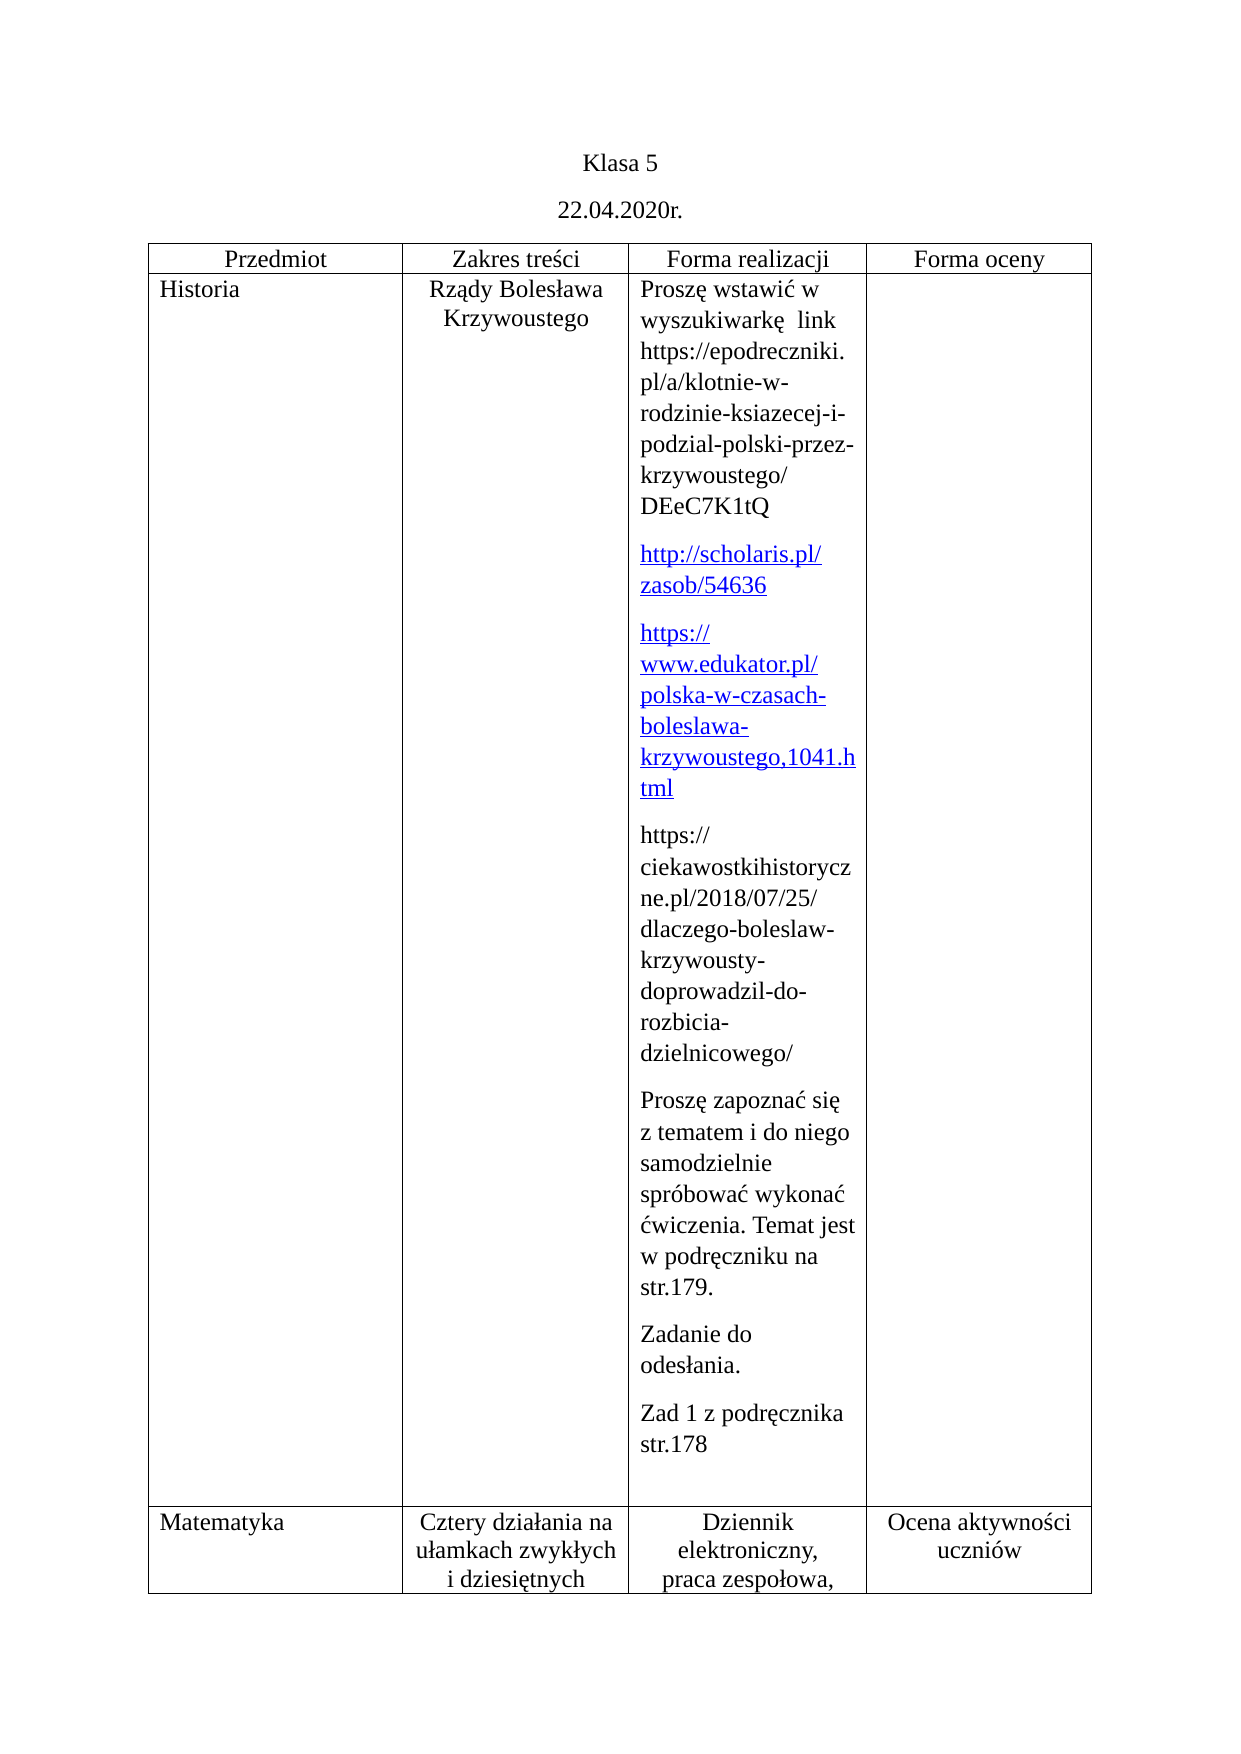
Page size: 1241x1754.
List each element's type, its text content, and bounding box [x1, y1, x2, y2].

table_cell Dziennik elektroniczny, praca zespołowa, [629, 1507, 866, 1593]
table_header Przedmiot [149, 244, 402, 273]
table_cell Rządy Bolesława Krzywoustego [403, 274, 628, 1506]
table_cell Cztery działania na ułamkach zwykłych i dziesiętnych [403, 1507, 628, 1593]
text 22.04.2020r. [148, 195, 1093, 224]
table_header Forma realizacji [629, 244, 866, 273]
table_header Zakres treści [403, 244, 628, 273]
table_cell [867, 274, 1091, 1506]
table_header Forma oceny [867, 244, 1091, 273]
table_cell Ocena aktywności uczniów [867, 1507, 1091, 1593]
table_cell Matematyka [149, 1507, 402, 1593]
table_cell Historia [149, 274, 402, 1506]
text Klasa 5 [148, 148, 1093, 176]
table_cell Proszę wstawić w wyszukiwarkę link https://epodreczniki.pl/a/klotnie-w-rodzinie-ksiazecej-i-podzial-polski-przez-krzywoustego/DEeC7K1tQ http://scholaris.pl/zasob/54636 https://www.edukator.pl/polska-w-czasach-boleslawa-krzywoustego,1041.html https://ciekawostkihistoryczne.pl/2018/07/25/dlaczego-boleslaw-krzywousty-doprowadzil-do-rozbicia-dzielnicowego/ Proszę zapoznać się z tematem i do niego samodzielnie spróbować wykonać ćwiczenia. Temat jest w podręczniku na str.179. Zadanie do odesłania. Zad 1 z podręcznika str.178 [629, 274, 866, 1506]
